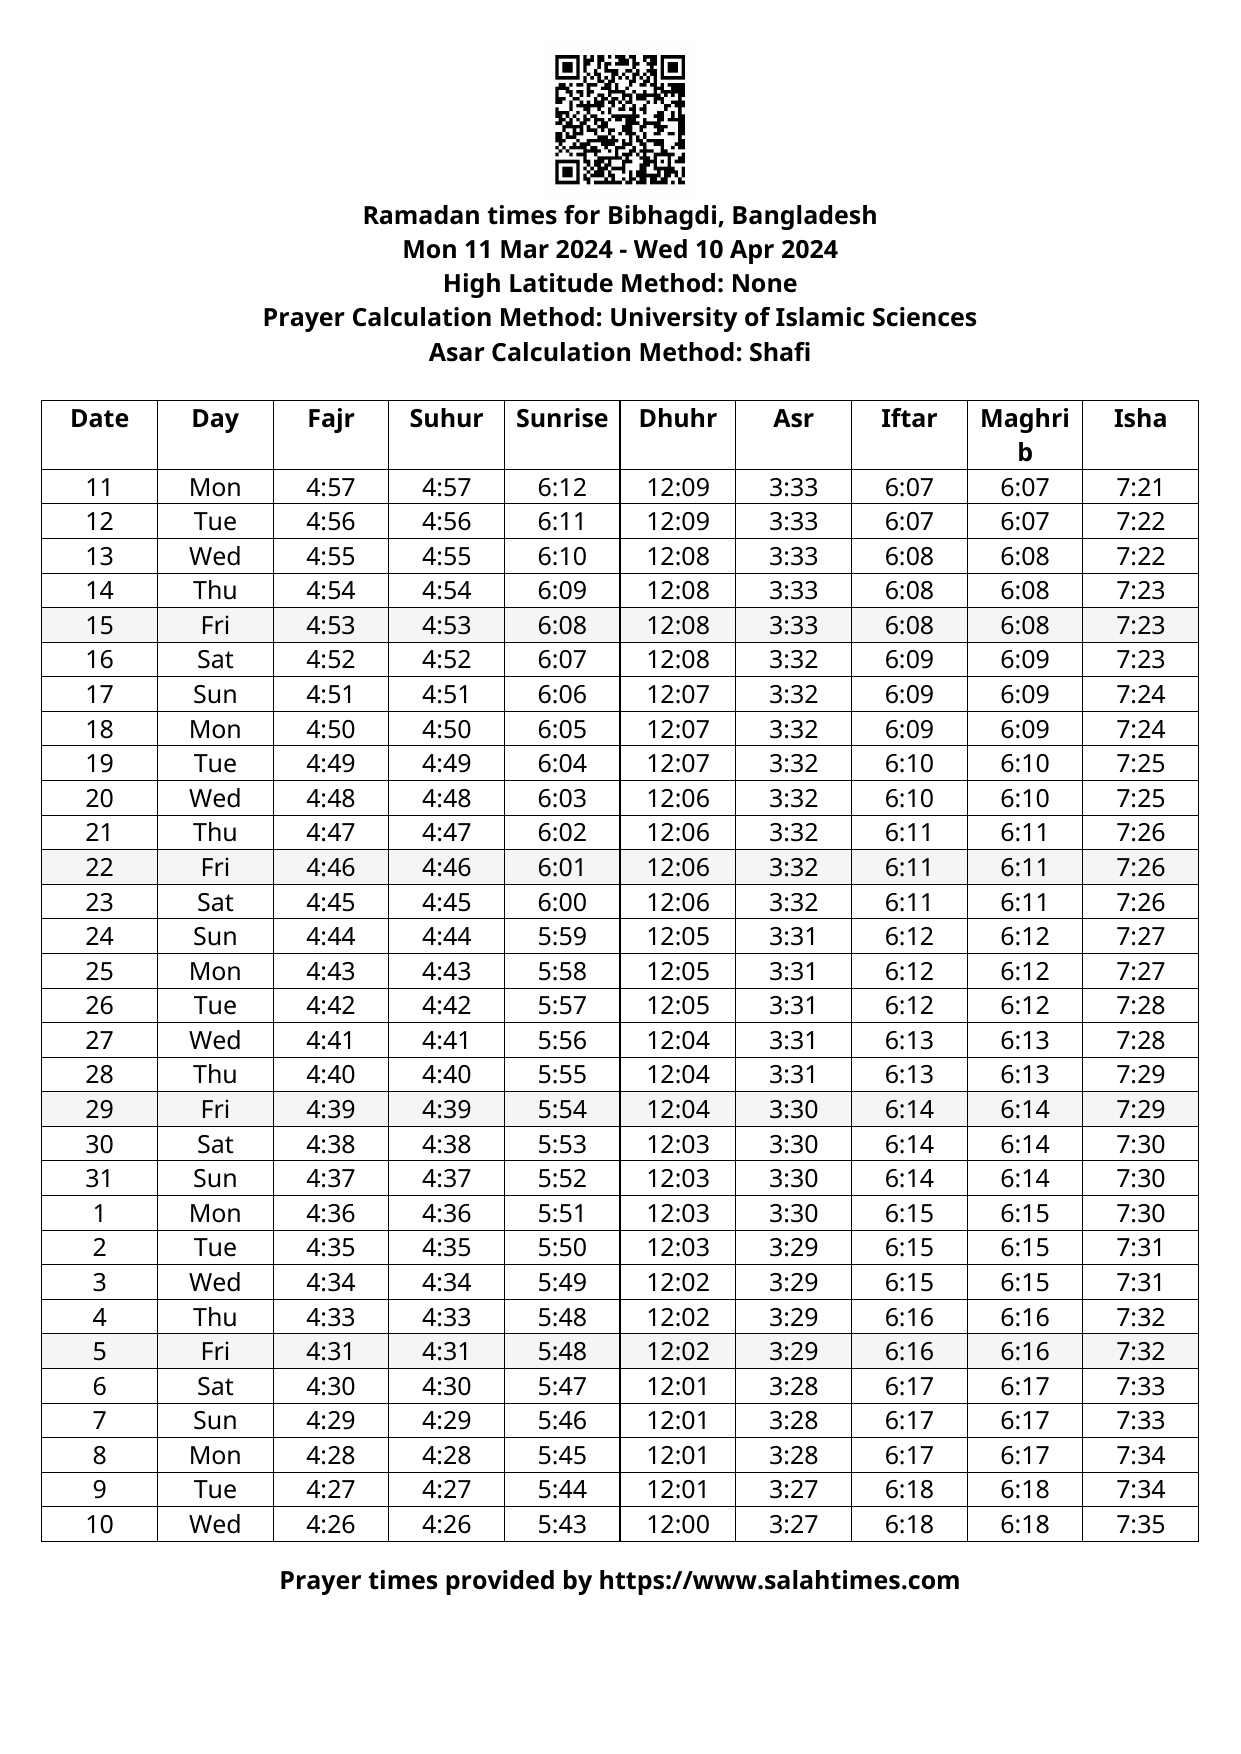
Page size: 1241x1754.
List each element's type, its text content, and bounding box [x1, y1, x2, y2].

table_cell 4:53 [274, 608, 388, 642]
table_cell 5:48 [505, 1300, 619, 1333]
table_cell 12:03 [621, 1231, 735, 1264]
table_cell 6:14 [852, 1127, 967, 1160]
table_cell 12:09 [621, 504, 735, 538]
table_cell 6:12 [505, 470, 619, 503]
table_cell 29 [42, 1092, 157, 1126]
table_cell 12:04 [621, 1058, 735, 1091]
table_cell 12:01 [621, 1369, 735, 1402]
table_cell 6:09 [852, 712, 967, 745]
table_cell 4:42 [274, 989, 388, 1022]
table_cell 5:58 [505, 954, 619, 987]
table_cell 5:59 [505, 919, 619, 953]
table_cell 4:45 [389, 885, 504, 918]
table_cell 12:03 [621, 1161, 735, 1195]
table_cell 20 [42, 781, 157, 814]
table_cell Thu [158, 816, 273, 849]
table_cell 26 [42, 989, 157, 1022]
table_cell 6:08 [852, 574, 967, 607]
table_cell 6:18 [968, 1473, 1082, 1506]
table_cell 6:13 [968, 1023, 1082, 1057]
table_cell 4:28 [389, 1438, 504, 1472]
table_cell 6:16 [852, 1334, 967, 1368]
table_cell 5:52 [505, 1161, 619, 1195]
table_cell 6:00 [505, 885, 619, 918]
table_cell 6:17 [852, 1404, 967, 1437]
table_cell 10 [42, 1507, 157, 1541]
table_cell 4:55 [274, 539, 388, 572]
table_cell 4:35 [389, 1231, 504, 1264]
table_cell 7:27 [1083, 919, 1198, 953]
table_cell Wed [158, 539, 273, 572]
table_cell Tue [158, 1473, 273, 1506]
table_cell 6:16 [968, 1334, 1082, 1368]
table_cell Wed [158, 1507, 273, 1541]
table_cell 3:33 [736, 608, 851, 642]
table_cell 6:12 [968, 989, 1082, 1022]
table_cell Mon [158, 712, 273, 745]
table_cell 12:03 [621, 1196, 735, 1229]
table_cell 5:46 [505, 1404, 619, 1437]
table_cell 12:05 [621, 954, 735, 987]
table_cell 6:12 [968, 954, 1082, 987]
table_cell 6:15 [852, 1231, 967, 1264]
table_cell 6:11 [852, 816, 967, 849]
table_cell 3:32 [736, 746, 851, 780]
table_cell 4:31 [389, 1334, 504, 1368]
table_cell 2 [42, 1231, 157, 1264]
table_cell 6:15 [968, 1196, 1082, 1229]
table_cell 5:56 [505, 1023, 619, 1057]
table_cell 6:12 [852, 954, 967, 987]
table_cell 6:12 [968, 919, 1082, 953]
text Prayer times provided by https://www.salahtimes.com [42, 1563, 1198, 1597]
table_cell 6:11 [968, 885, 1082, 918]
table_cell Sat [158, 1369, 273, 1402]
table_cell 6:11 [852, 885, 967, 918]
table_cell 6:15 [968, 1231, 1082, 1264]
table_cell Thu [158, 1058, 273, 1091]
table_cell 6:09 [505, 574, 619, 607]
table_cell 12:01 [621, 1473, 735, 1506]
table_cell 3:30 [736, 1161, 851, 1195]
table_cell 16 [42, 643, 157, 676]
table_cell 3:32 [736, 677, 851, 711]
table_cell 6:17 [852, 1369, 967, 1402]
table_cell 6:18 [852, 1507, 967, 1541]
table_cell 6:01 [505, 850, 619, 884]
table_cell 4:45 [274, 885, 388, 918]
table_cell 4:37 [274, 1161, 388, 1195]
table_cell 4:49 [389, 746, 504, 780]
table_cell Wed [158, 1023, 273, 1057]
table_cell 4:37 [389, 1161, 504, 1195]
table_cell 4:50 [274, 712, 388, 745]
table_cell 13 [42, 539, 157, 572]
table_cell 1 [42, 1196, 157, 1229]
table_cell 14 [42, 574, 157, 607]
table_cell 7:25 [1083, 781, 1198, 814]
table_cell 7 [42, 1404, 157, 1437]
table_cell 6:13 [852, 1023, 967, 1057]
table_cell 6:11 [852, 850, 967, 884]
table_cell 4:28 [274, 1438, 388, 1472]
table_cell 12:05 [621, 919, 735, 953]
table_cell 12:04 [621, 1092, 735, 1126]
table_cell 31 [42, 1161, 157, 1195]
table_cell 4:51 [274, 677, 388, 711]
table_cell 4:55 [389, 539, 504, 572]
table_cell 3:30 [736, 1127, 851, 1160]
table_cell 7:35 [1083, 1507, 1198, 1541]
table_cell 4:40 [389, 1058, 504, 1091]
table_cell 12:08 [621, 539, 735, 572]
table_cell 6:15 [968, 1265, 1082, 1299]
table_cell 6:11 [968, 850, 1082, 884]
table_cell 6:13 [852, 1058, 967, 1091]
table_cell 6:07 [968, 504, 1082, 538]
table_cell 4:40 [274, 1058, 388, 1091]
table_header Sunrise [505, 401, 619, 469]
text Mon 11 Mar 2024 - Wed 10 Apr 2024 [42, 232, 1198, 266]
table_cell 4:29 [389, 1404, 504, 1437]
table_cell 7:30 [1083, 1196, 1198, 1229]
table_cell Wed [158, 781, 273, 814]
table_header Asr [736, 401, 851, 469]
table_cell 4:48 [274, 781, 388, 814]
table_cell 3:28 [736, 1438, 851, 1472]
table_cell 7:31 [1083, 1231, 1198, 1264]
table_cell Tue [158, 504, 273, 538]
table_cell 12 [42, 504, 157, 538]
table_cell 7:30 [1083, 1161, 1198, 1195]
table_cell 4:38 [274, 1127, 388, 1160]
table_cell 4:27 [274, 1473, 388, 1506]
table_cell 6:17 [968, 1404, 1082, 1437]
table_cell Fri [158, 1092, 273, 1126]
table_cell 6:11 [505, 504, 619, 538]
table_cell 12:02 [621, 1300, 735, 1333]
table_cell 3:32 [736, 643, 851, 676]
table_cell 6:12 [852, 989, 967, 1022]
table_cell 6:09 [852, 677, 967, 711]
table_cell 12:06 [621, 885, 735, 918]
table_cell Fri [158, 1334, 273, 1368]
table_cell 4:33 [389, 1300, 504, 1333]
table_cell 3:29 [736, 1300, 851, 1333]
table_cell 6:17 [968, 1369, 1082, 1402]
table_cell 6:10 [505, 539, 619, 572]
table_cell 3:32 [736, 781, 851, 814]
table_cell 4:47 [389, 816, 504, 849]
table_cell 6:03 [505, 781, 619, 814]
table_header Iftar [852, 401, 967, 469]
table_cell Tue [158, 989, 273, 1022]
table_cell 5:54 [505, 1092, 619, 1126]
table_cell 3:32 [736, 885, 851, 918]
table_cell Sat [158, 643, 273, 676]
table_cell 4:56 [389, 504, 504, 538]
table_cell 6:05 [505, 712, 619, 745]
table_cell 3:30 [736, 1196, 851, 1229]
table_cell Tue [158, 1231, 273, 1264]
table_cell 6:14 [968, 1092, 1082, 1126]
table_cell 4:44 [389, 919, 504, 953]
table_cell 22 [42, 850, 157, 884]
table_cell Sun [158, 677, 273, 711]
table_cell 7:29 [1083, 1092, 1198, 1126]
table_cell 4:44 [274, 919, 388, 953]
table_cell 3 [42, 1265, 157, 1299]
table_cell 3:31 [736, 1023, 851, 1057]
table_cell Mon [158, 1196, 273, 1229]
table_cell 7:22 [1083, 539, 1198, 572]
table_cell 4:38 [389, 1127, 504, 1160]
table_cell 6:09 [968, 677, 1082, 711]
text Ramadan times for Bibhagdi, Bangladesh [42, 198, 1198, 232]
table_cell 5:50 [505, 1231, 619, 1264]
table_header Dhuhr [621, 401, 735, 469]
table_cell Sat [158, 885, 273, 918]
table_cell 5:44 [505, 1473, 619, 1506]
table_cell 19 [42, 746, 157, 780]
table_cell 4:42 [389, 989, 504, 1022]
table_cell Mon [158, 954, 273, 987]
table_cell 7:31 [1083, 1265, 1198, 1299]
table_cell 4:31 [274, 1334, 388, 1368]
table_cell Thu [158, 574, 273, 607]
table_cell 5:55 [505, 1058, 619, 1091]
table_cell 6:02 [505, 816, 619, 849]
table_cell 7:32 [1083, 1334, 1198, 1368]
table_cell 7:33 [1083, 1369, 1198, 1402]
table_cell 4:50 [389, 712, 504, 745]
table_cell 3:29 [736, 1334, 851, 1368]
table_cell 6:16 [852, 1300, 967, 1333]
table_cell 25 [42, 954, 157, 987]
table_cell 4:47 [274, 816, 388, 849]
table_cell 6:08 [852, 539, 967, 572]
table_cell 6:15 [852, 1265, 967, 1299]
table_cell 12:04 [621, 1023, 735, 1057]
table_cell 17 [42, 677, 157, 711]
table_cell 12:06 [621, 850, 735, 884]
table_cell 4:39 [389, 1092, 504, 1126]
table_cell 3:31 [736, 989, 851, 1022]
table_cell 6:09 [852, 643, 967, 676]
table_cell 6:14 [852, 1092, 967, 1126]
table_cell 4 [42, 1300, 157, 1333]
table_cell 5:51 [505, 1196, 619, 1229]
table_cell 7:23 [1083, 574, 1198, 607]
table_cell 4:57 [274, 470, 388, 503]
table_cell 12:02 [621, 1334, 735, 1368]
table_cell 7:29 [1083, 1058, 1198, 1091]
table_cell 12:01 [621, 1404, 735, 1437]
table_cell 5 [42, 1334, 157, 1368]
table_cell 3:27 [736, 1473, 851, 1506]
table_cell 7:26 [1083, 850, 1198, 884]
table_cell 6:12 [852, 919, 967, 953]
table_cell 6:10 [852, 746, 967, 780]
table_cell 21 [42, 816, 157, 849]
table_cell 23 [42, 885, 157, 918]
table_cell 3:29 [736, 1231, 851, 1264]
table_cell 4:49 [274, 746, 388, 780]
table_cell 6:14 [968, 1127, 1082, 1160]
table_cell 7:24 [1083, 677, 1198, 711]
table_cell 3:33 [736, 574, 851, 607]
table_cell 7:24 [1083, 712, 1198, 745]
table_cell 12:05 [621, 989, 735, 1022]
table_cell 12:01 [621, 1438, 735, 1472]
table_cell 4:51 [389, 677, 504, 711]
table_cell 3:32 [736, 712, 851, 745]
table_cell 4:30 [389, 1369, 504, 1402]
table_cell 4:53 [389, 608, 504, 642]
table_cell 11 [42, 470, 157, 503]
table_cell 12:06 [621, 781, 735, 814]
table_cell 6:09 [968, 712, 1082, 745]
table_header Isha [1083, 401, 1198, 469]
table_cell 3:31 [736, 1058, 851, 1091]
table_cell 4:43 [389, 954, 504, 987]
table_cell 12:03 [621, 1127, 735, 1160]
table_cell 12:08 [621, 608, 735, 642]
table_cell Fri [158, 850, 273, 884]
table_cell 4:46 [389, 850, 504, 884]
table_cell 3:28 [736, 1369, 851, 1402]
table_cell 4:48 [389, 781, 504, 814]
text Prayer Calculation Method: University of Islamic Sciences [42, 300, 1198, 334]
table_cell 7:30 [1083, 1127, 1198, 1160]
table_cell 12:07 [621, 677, 735, 711]
table_cell 6:10 [852, 781, 967, 814]
table_cell 4:30 [274, 1369, 388, 1402]
table_cell 7:27 [1083, 954, 1198, 987]
table_cell 6:11 [968, 816, 1082, 849]
table_cell 6:08 [968, 574, 1082, 607]
table_cell 7:21 [1083, 470, 1198, 503]
table_cell 6:17 [968, 1438, 1082, 1472]
table_cell 12:07 [621, 746, 735, 780]
table_cell 5:47 [505, 1369, 619, 1402]
table_cell 15 [42, 608, 157, 642]
table_header Suhur [389, 401, 504, 469]
table_cell 4:43 [274, 954, 388, 987]
table_cell 5:53 [505, 1127, 619, 1160]
table_cell 12:09 [621, 470, 735, 503]
table_cell 4:27 [389, 1473, 504, 1506]
table_cell 3:27 [736, 1507, 851, 1541]
table_cell 6:06 [505, 677, 619, 711]
table_cell 7:25 [1083, 746, 1198, 780]
table_cell 18 [42, 712, 157, 745]
table_cell 6:10 [968, 781, 1082, 814]
table_cell 4:56 [274, 504, 388, 538]
picture [542, 41, 699, 198]
table_cell 4:39 [274, 1092, 388, 1126]
table_cell 5:48 [505, 1334, 619, 1368]
table_cell 7:28 [1083, 989, 1198, 1022]
table_cell 7:26 [1083, 885, 1198, 918]
table_cell 4:54 [274, 574, 388, 607]
table_cell 5:45 [505, 1438, 619, 1472]
table_cell 7:28 [1083, 1023, 1198, 1057]
table_cell 6:14 [968, 1161, 1082, 1195]
table_cell 4:35 [274, 1231, 388, 1264]
table_cell Sat [158, 1127, 273, 1160]
table_cell 4:26 [274, 1507, 388, 1541]
table_cell 5:49 [505, 1265, 619, 1299]
table_cell 4:46 [274, 850, 388, 884]
table_cell 4:36 [274, 1196, 388, 1229]
table_cell 4:52 [389, 643, 504, 676]
table_cell 4:34 [389, 1265, 504, 1299]
table_cell 4:54 [389, 574, 504, 607]
text Asar Calculation Method: Shafi [42, 334, 1198, 368]
table_cell 4:29 [274, 1404, 388, 1437]
table_cell 6:13 [968, 1058, 1082, 1091]
table_cell 6:17 [852, 1438, 967, 1472]
table_cell 24 [42, 919, 157, 953]
table_cell 6:18 [852, 1473, 967, 1506]
table_cell Mon [158, 1438, 273, 1472]
table_cell 4:36 [389, 1196, 504, 1229]
table_cell 3:28 [736, 1404, 851, 1437]
table_cell 3:31 [736, 954, 851, 987]
table_cell 12:08 [621, 574, 735, 607]
table_cell Thu [158, 1300, 273, 1333]
table_cell 3:30 [736, 1092, 851, 1126]
table_cell 28 [42, 1058, 157, 1091]
table_cell 7:32 [1083, 1300, 1198, 1333]
table_cell 12:02 [621, 1265, 735, 1299]
table_cell 4:52 [274, 643, 388, 676]
table_cell Sun [158, 1404, 273, 1437]
table_cell 6:07 [968, 470, 1082, 503]
table_cell 4:26 [389, 1507, 504, 1541]
table_cell 6:07 [852, 504, 967, 538]
table_cell 7:23 [1083, 643, 1198, 676]
table_cell 6:09 [968, 643, 1082, 676]
table_cell 6:08 [505, 608, 619, 642]
table_cell 3:33 [736, 539, 851, 572]
table_cell 5:43 [505, 1507, 619, 1541]
table_cell Fri [158, 608, 273, 642]
table_header Day [158, 401, 273, 469]
table_header Maghrib [968, 401, 1082, 469]
table_cell 3:33 [736, 504, 851, 538]
table_cell 9 [42, 1473, 157, 1506]
table_cell 4:41 [274, 1023, 388, 1057]
table_cell Sun [158, 1161, 273, 1195]
table_cell 4:41 [389, 1023, 504, 1057]
table_cell 7:23 [1083, 608, 1198, 642]
text High Latitude Method: None [42, 266, 1198, 300]
table_cell Tue [158, 746, 273, 780]
table_cell 6:08 [968, 539, 1082, 572]
table_cell 6 [42, 1369, 157, 1402]
table_cell 6:10 [968, 746, 1082, 780]
table_header Fajr [274, 401, 388, 469]
table_cell 8 [42, 1438, 157, 1472]
table_header Date [42, 401, 157, 469]
table_cell 3:32 [736, 816, 851, 849]
table_cell 4:34 [274, 1265, 388, 1299]
table_cell 6:07 [505, 643, 619, 676]
table_cell 6:08 [852, 608, 967, 642]
table_cell 6:08 [968, 608, 1082, 642]
table_cell 4:57 [389, 470, 504, 503]
table_cell 12:07 [621, 712, 735, 745]
table_cell 6:18 [968, 1507, 1082, 1541]
table_cell 7:34 [1083, 1438, 1198, 1472]
table_cell 7:34 [1083, 1473, 1198, 1506]
table_cell 27 [42, 1023, 157, 1057]
table_cell 30 [42, 1127, 157, 1160]
table_cell Sun [158, 919, 273, 953]
table_cell 7:26 [1083, 816, 1198, 849]
table_cell 6:14 [852, 1161, 967, 1195]
table_cell Wed [158, 1265, 273, 1299]
table_cell Mon [158, 470, 273, 503]
table_cell 6:16 [968, 1300, 1082, 1333]
table_cell 12:08 [621, 643, 735, 676]
table_cell 7:22 [1083, 504, 1198, 538]
table_cell 3:31 [736, 919, 851, 953]
table_cell 6:07 [852, 470, 967, 503]
table_cell 7:33 [1083, 1404, 1198, 1437]
table_cell 3:32 [736, 850, 851, 884]
table_cell 12:06 [621, 816, 735, 849]
table_cell 3:29 [736, 1265, 851, 1299]
table_cell 3:33 [736, 470, 851, 503]
table_cell 5:57 [505, 989, 619, 1022]
table_cell 4:33 [274, 1300, 388, 1333]
table_cell 12:00 [621, 1507, 735, 1541]
table_cell 6:04 [505, 746, 619, 780]
table_cell 6:15 [852, 1196, 967, 1229]
